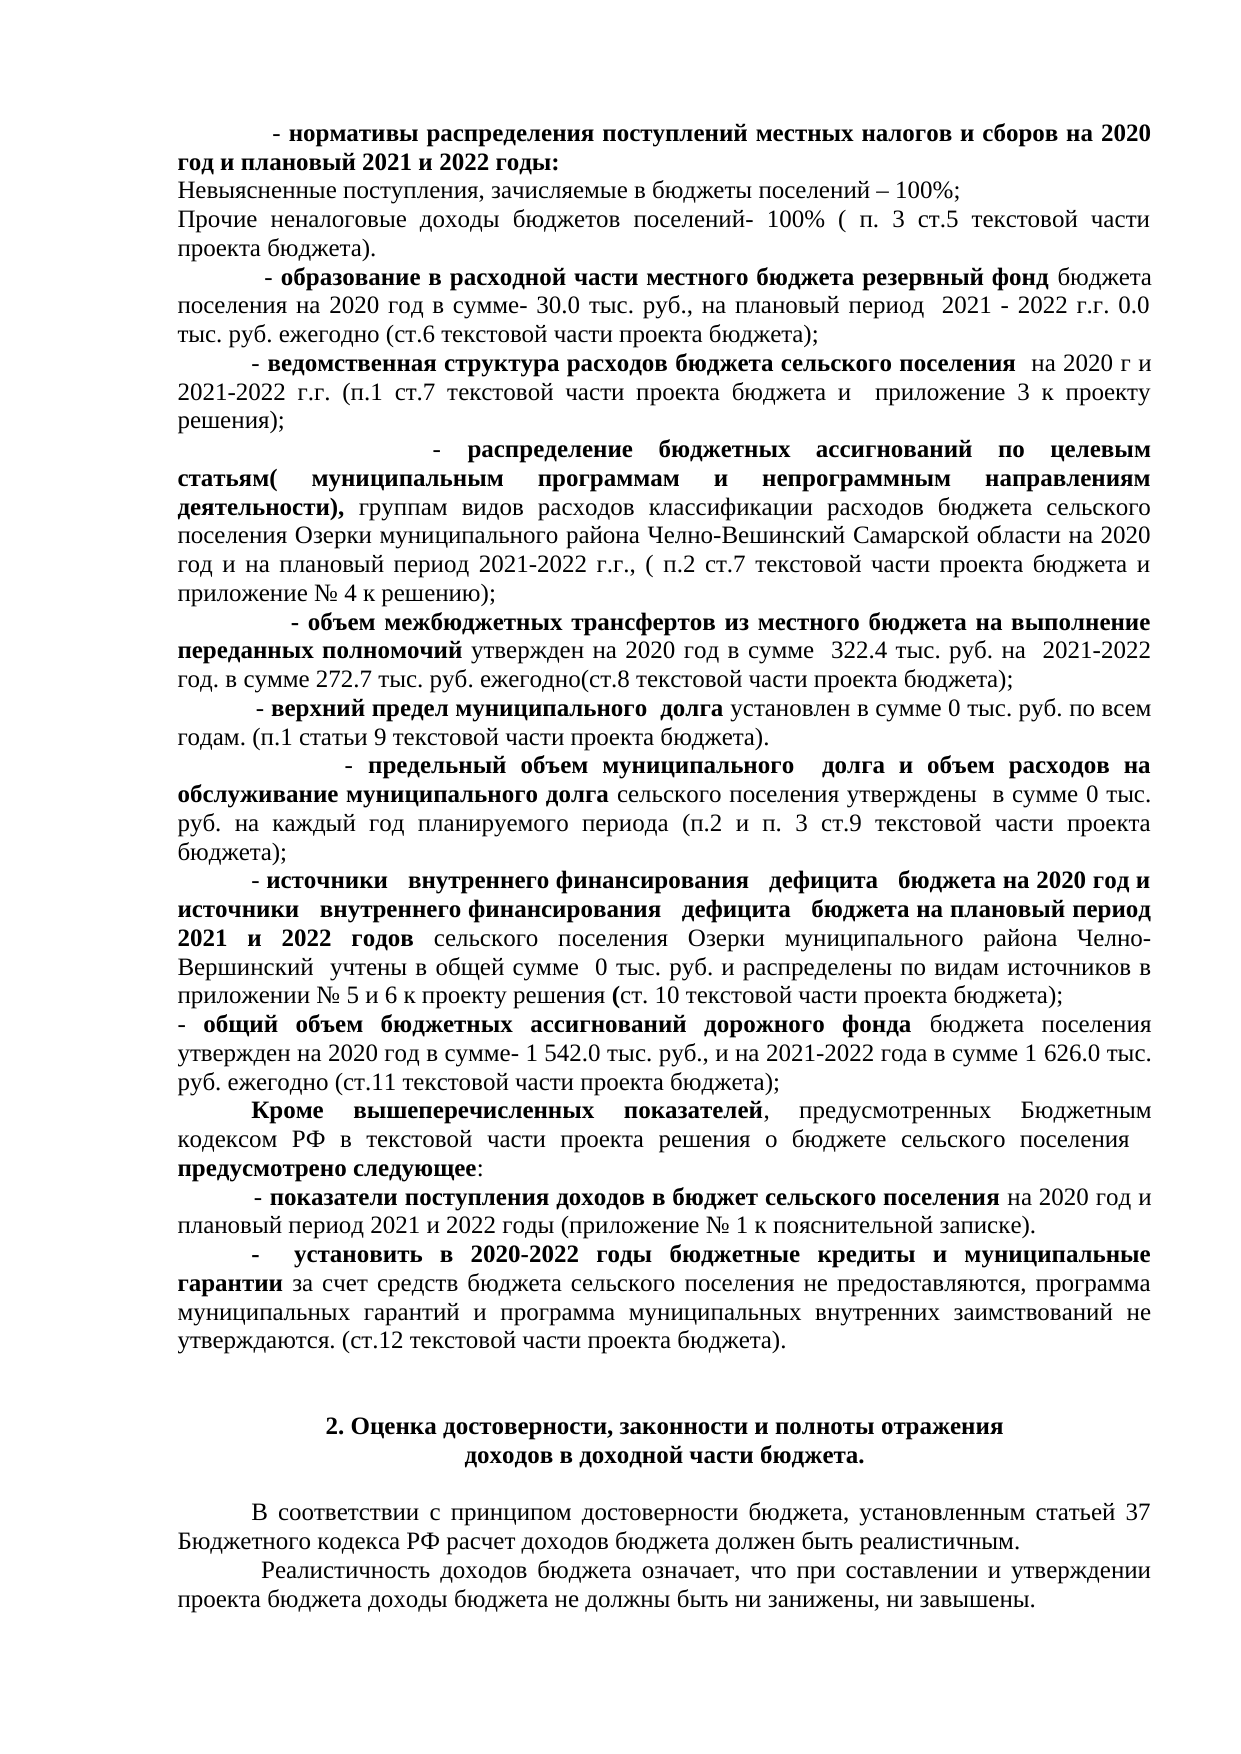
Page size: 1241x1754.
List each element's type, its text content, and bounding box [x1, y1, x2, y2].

text - образование в расходной части местного бюджета резервный фонд бюджета поселения на 2020 год в сумме- 30.0 тыс. руб., на плановый период 2021 - 2022 г.г. 0.0 тыс. руб. ежегодно (ст.6 текстовой части проекта бюджета); [177, 262, 1152, 348]
text В соответствии с принципом достоверности бюджета, установленным статьей 37 Бюджетного кодекса РФ расчет доходов бюджета должен быть реалистичным. [177, 1497, 1152, 1555]
text Реалистичность доходов бюджета означает, что при составлении и утверждении проекта бюджета доходы бюджета не должны быть ни занижены, ни завышены. [177, 1555, 1152, 1612]
text Невыясненные поступления, зачисляемые в бюджеты поселений – 100%; [177, 176, 1152, 204]
text 2. Оценка достоверности, законности и полноты отражения [177, 1411, 1152, 1440]
text Прочие неналоговые доходы бюджетов поселений- 100% ( п. 3 ст.5 текстовой части проекта бюджета). [177, 204, 1152, 262]
text - показатели поступления доходов в бюджет сельского поселения на 2020 год и плановый период 2021 и 2022 годы (приложение № 1 к пояснительной записке). [177, 1182, 1152, 1239]
text - нормативы распределения поступлений местных налогов и сборов на 2020 год и плановый 2021 и 2022 годы: [177, 118, 1152, 176]
text - объем межбюджетных трансфертов из местного бюджета на выполнение переданных полномочий утвержден на 2020 год в сумме 322.4 тыс. руб. на 2021-2022 год. в сумме 272.7 тыс. руб. ежегодно(ст.8 текстовой части проекта бюджета); [177, 607, 1152, 693]
text Кроме вышеперечисленных показателей, предусмотренных Бюджетным кодексом РФ в текстовой части проекта решения о бюджете сельского поселения предусмотрено следующее: [177, 1096, 1152, 1182]
text - распределение бюджетных ассигнований по целевым статьям( муниципальным программам и непрограммным направлениям деятельности), группам видов расходов классификации расходов бюджета сельского поселения Озерки муниципального района Челно-Вешинский Самарской области на 2020 год и на плановый период 2021-2022 г.г., ( п.2 ст.7 текстовой части проекта бюджета и приложение № 4 к решению); [177, 434, 1152, 607]
text - источники внутреннего финансирования дефицита бюджета на 2020 год и источники внутреннего финансирования дефицита бюджета на плановый период 2021 и 2022 годов сельского поселения Озерки муниципального района Челно-Вершинский учтены в общей сумме 0 тыс. руб. и распределены по видам источников в приложении № 5 и 6 к проекту решения (ст. 10 текстовой части проекта бюджета); [177, 866, 1152, 1009]
text - предельный объем муниципального долга и объем расходов на обслуживание муниципального долга сельского поселения утверждены в сумме 0 тыс. руб. на каждый год планируемого периода (п.2 и п. 3 ст.9 текстовой части проекта бюджета); [177, 751, 1152, 866]
text - установить в 2020-2022 годы бюджетные кредиты и муниципальные гарантии за счет средств бюджета сельского поселения не предоставляются, программа муниципальных гарантий и программа муниципальных внутренних заимствований не утверждаются. (ст.12 текстовой части проекта бюджета). [177, 1239, 1152, 1354]
text - ведомственная структура расходов бюджета сельского поселения на 2020 г и 2021-2022 г.г. (п.1 ст.7 текстовой части проекта бюджета и приложение 3 к проекту решения); [177, 348, 1152, 434]
text - верхний предел муниципального долга установлен в сумме 0 тыс. руб. по всем годам. (п.1 статьи 9 текстовой части проекта бюджета). [177, 693, 1152, 751]
text - общий объем бюджетных ассигнований дорожного фонда бюджета поселения утвержден на 2020 год в сумме- 1 542.0 тыс. руб., и на 2021-2022 года в сумме 1 626.0 тыс. руб. ежегодно (ст.11 текстовой части проекта бюджета); [177, 1009, 1152, 1096]
text доходов в доходной части бюджета. [177, 1440, 1152, 1469]
